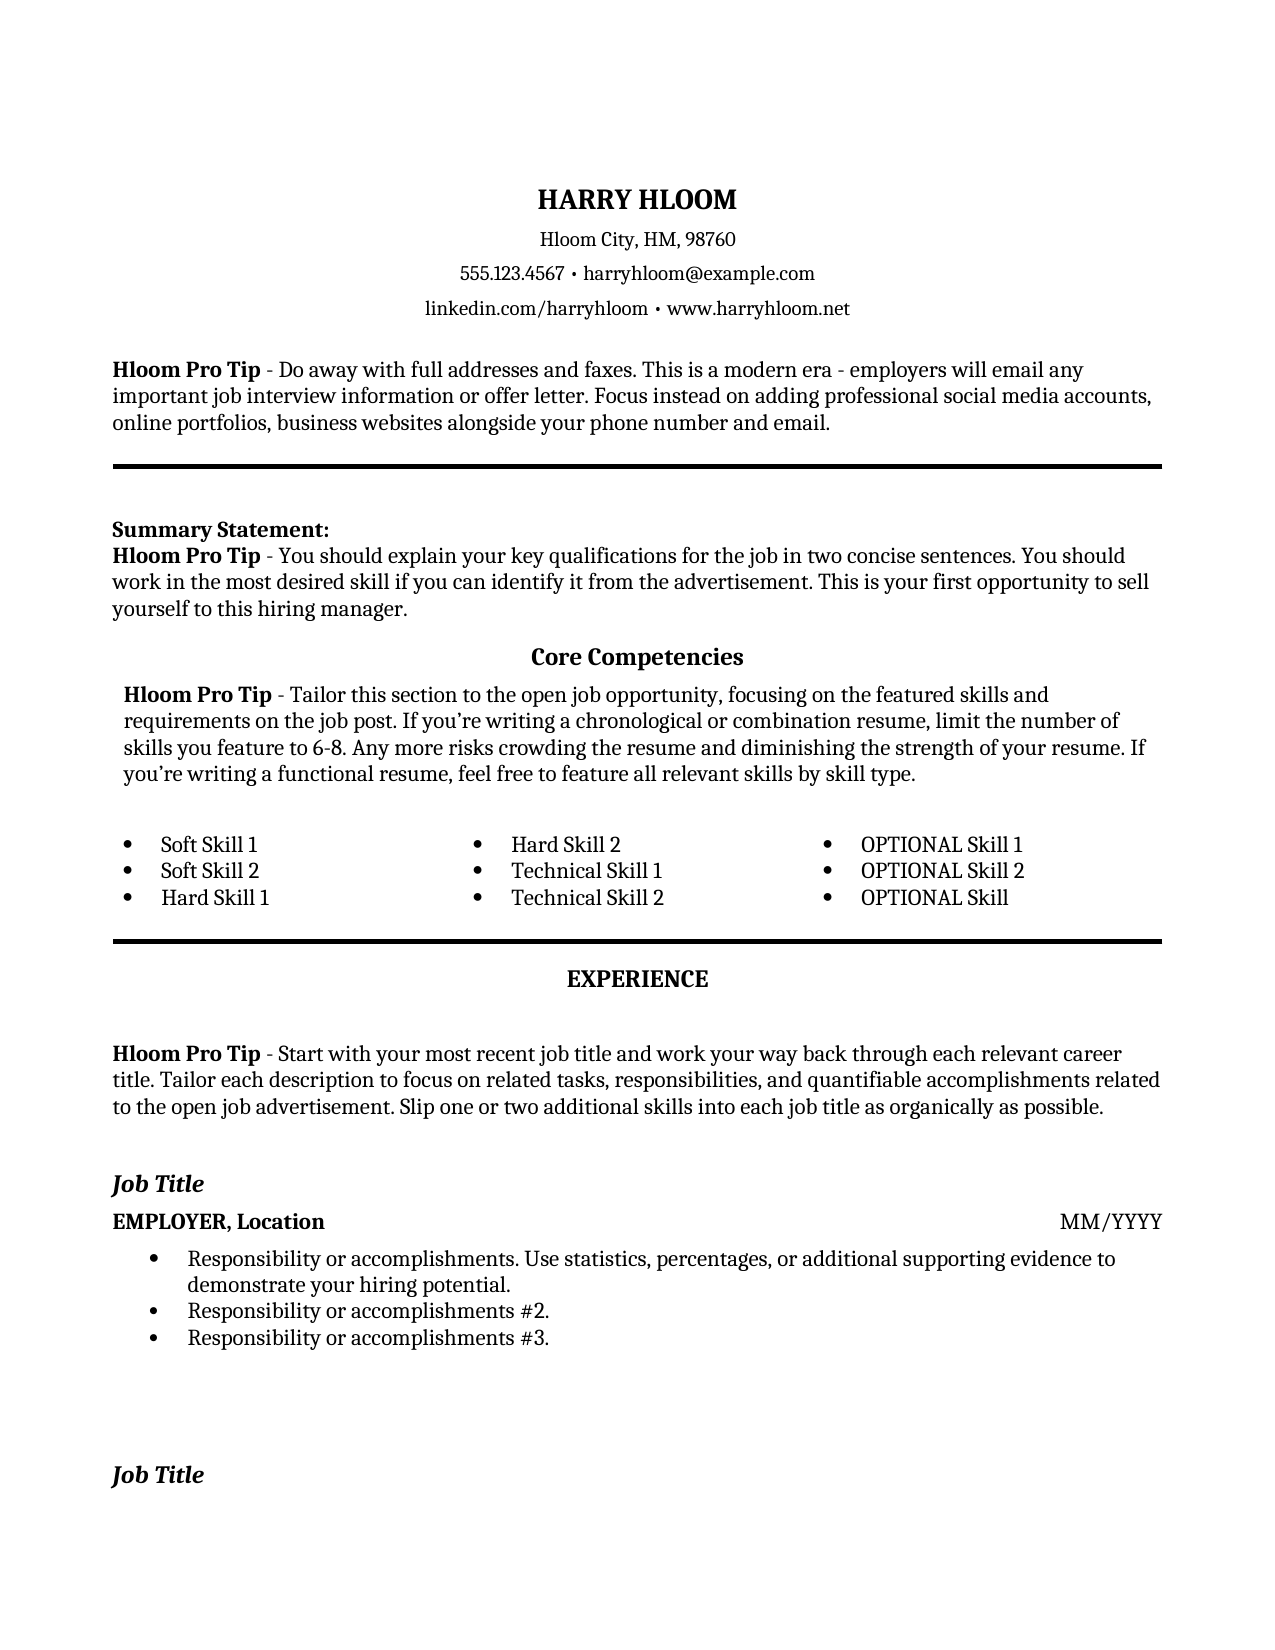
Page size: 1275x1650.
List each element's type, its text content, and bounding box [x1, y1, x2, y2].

table_cell OPTIONAL Skill 1 OPTIONAL Skill 2 OPTIONAL Skill [813, 832, 1162, 911]
subtitle EXPERIENCE [112, 965, 1162, 994]
text Hloom Pro Tip - Start with your most recent job title and work your way back through each relevant career title. Tailor each description to focus on related tasks, responsibilities, and quantifiable accomplishments related to the open job advertisement. Slip one or two additional skills into each job title as organically as possible. [112, 1041, 1162, 1120]
list Responsibility or accomplishments #3. [150, 1324, 1162, 1351]
text Job Title [112, 1461, 1162, 1490]
text Hloom Pro Tip - Do away with full addresses and faxes. This is a modern era - employers will email any important job interview information or offer letter. Focus instead on adding professional social media accounts, online portfolios, business websites alongside your phone number and email. [112, 357, 1162, 436]
text EMPLOYER, Location MM/YYYY [112, 1209, 1162, 1235]
text Job Title [112, 1169, 1162, 1198]
text Hloom City, HM, 98760 [112, 227, 1162, 251]
table_cell Soft Skill 1 Soft Skill 2 Hard Skill 1 [113, 832, 462, 911]
text Harry HLOOM [112, 150, 1162, 217]
list Responsibility or accomplishments #2. [150, 1298, 1162, 1324]
text 555.123.4567 • harryhloom@example.com [112, 262, 1162, 286]
list Responsibility or accomplishments. Use statistics, percentages, or additional supporting evidence to demonstrate your hiring potential. [150, 1246, 1162, 1298]
text Summary Statement: Hloom Pro Tip - You should explain your key qualifications for the job in two concise sentences. You should work in the most desired skill if you can identify it from the advertisement. This is your first opportunity to sell yourself to this hiring manager. [112, 516, 1162, 622]
table_cell Hard Skill 2 Technical Skill 1 Technical Skill 2 [462, 832, 812, 911]
table_header Core Competencies Hloom Pro Tip - Tailor this section to the open job opportunity, focusing on the featured skills and requirements on the job post. If you’re writing a chronological or combination resume, limit the number of skills you feature to 6-8. Any more risks crowding the resume and diminishing the strength of your resume. If you’re writing a functional resume, feel free to feature all relevant skills by skill type. [113, 632, 1162, 832]
text linkedin.com/harryhloom • www.harryhloom.net [112, 296, 1162, 320]
